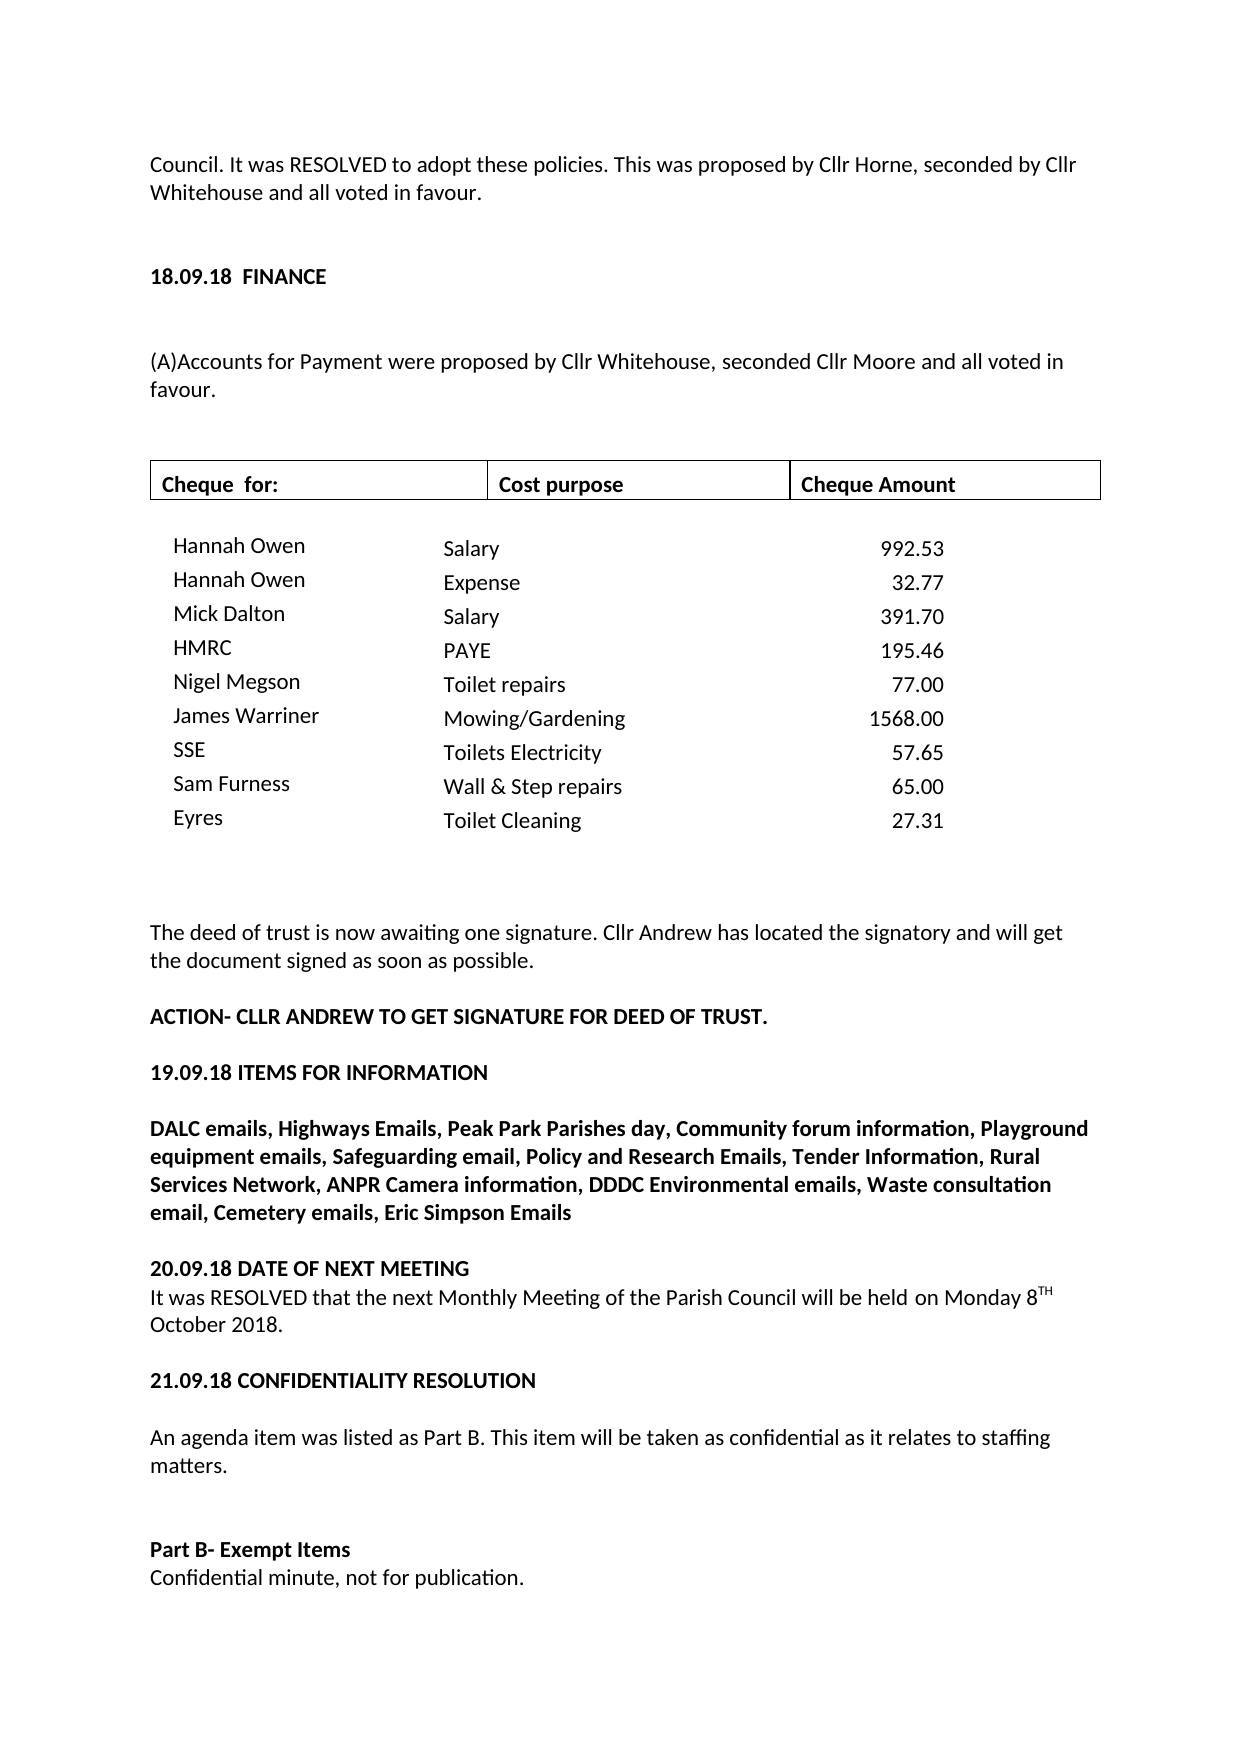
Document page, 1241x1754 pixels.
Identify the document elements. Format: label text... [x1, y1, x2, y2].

table_cell 57.65 [789, 732, 955, 766]
table_cell 27.31 [789, 800, 955, 834]
table_header 992.53 [789, 528, 955, 562]
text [150, 150, 1090, 319]
table_cell Mowing/Gardening [432, 698, 789, 732]
table_cell 32.77 [789, 562, 955, 596]
table_cell Nigel Megson [162, 664, 432, 698]
table_cell HMRC [162, 630, 432, 664]
table_cell 1568.00 [789, 698, 955, 732]
table_cell Toilet Cleaning [432, 800, 789, 834]
text 19.09.18 ITEMS FOR INFORMATION DALC emails, Highways Emails, Peak Park Parishes day, Community forum information, Playground equipment emails, Safeguarding email, Policy and Research Emails, Tender Information, Rural Services Network, ANPR Camera information, DDDC Environmental emails, Waste consultation email, Cemetery emails, Eric Simpson Emails [150, 1058, 1090, 1227]
text 20.09.18 DATE OF NEXT MEETING [150, 1254, 1090, 1283]
text 21.09.18 CONFIDENTIALITY RESOLUTION [150, 1367, 1090, 1395]
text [150, 1395, 1090, 1591]
table_cell 77.00 [789, 664, 955, 698]
table_header Cost purpose [488, 461, 789, 499]
table_header Cheque Amount [791, 461, 1100, 499]
table_cell 195.46 [789, 630, 955, 664]
table_cell Hannah Owen [162, 562, 432, 596]
table_cell 391.70 [789, 596, 955, 630]
table_cell SSE [162, 732, 432, 766]
text (A)Accounts for Payment were proposed by Cllr Whitehouse, seconded Cllr Moore and all voted in favour. [150, 347, 1090, 460]
table_cell PAYE [432, 630, 789, 664]
table_header Hannah Owen [162, 528, 432, 562]
text The deed of trust is now awaiting one signature. Cllr Andrew has located the signatory and will get the document signed as soon as possible. [150, 834, 1090, 974]
text ACTION- CLLR ANDREW TO GET SIGNATURE FOR DEED OF TRUST. [150, 974, 1090, 1030]
table_cell Eyres [162, 800, 432, 834]
table_cell Toilet repairs [432, 664, 789, 698]
table_cell Mick Dalton [162, 596, 432, 630]
table_cell James Warriner [162, 698, 432, 732]
table_cell Expense [432, 562, 789, 596]
table_cell Salary [432, 596, 789, 630]
table_header Salary [432, 528, 789, 562]
table_cell Wall & Step repairs [432, 766, 789, 800]
table_cell Toilets Electricity [432, 732, 789, 766]
text It was RESOLVED that the next Monthly Meeting of the Parish Council will be held on Monday 8TH October 2018. [150, 1283, 1090, 1339]
table_cell 65.00 [789, 766, 955, 800]
table_cell Sam Furness [162, 766, 432, 800]
table_header Cheque for: [151, 461, 487, 499]
